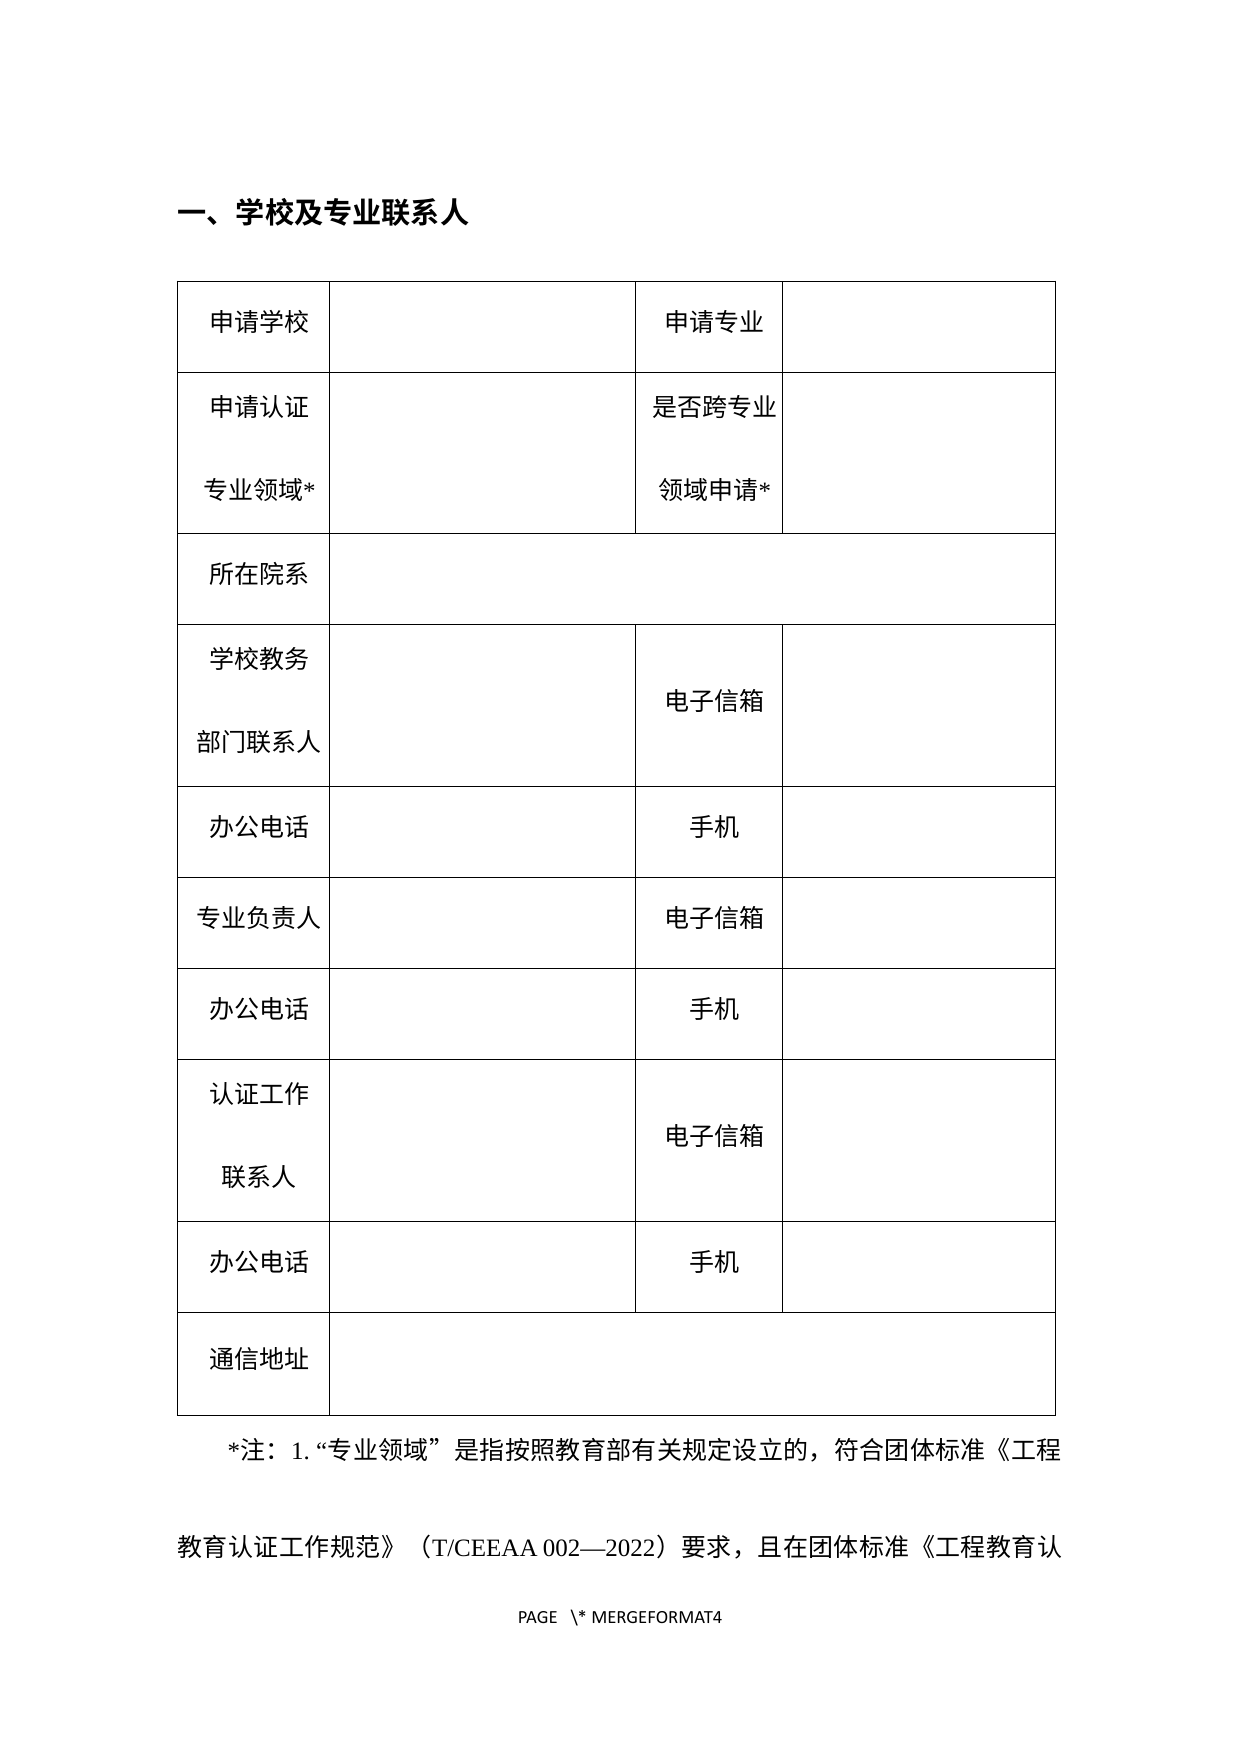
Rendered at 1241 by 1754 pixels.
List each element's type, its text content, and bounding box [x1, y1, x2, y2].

table_cell [783, 625, 1055, 786]
table_cell 学校教务 部门联系人 [178, 625, 329, 786]
table_cell 办公电话 [178, 1222, 329, 1312]
table_cell 申请认证 专业领域* [178, 373, 329, 533]
table_cell 专业负责人 [178, 878, 329, 968]
table_cell [330, 1222, 635, 1312]
table_cell [330, 969, 635, 1059]
table_cell [330, 534, 1055, 624]
table_cell [783, 1060, 1055, 1221]
table_cell [330, 787, 635, 877]
table_cell 认证工作 联系人 [178, 1060, 329, 1221]
table_header 申请专业 [636, 282, 782, 372]
table_header [330, 282, 635, 372]
table_cell [330, 625, 635, 786]
table_cell 电子信箱 [636, 878, 782, 968]
text 一、学校及专业联系人 [177, 178, 1063, 243]
table_cell [783, 373, 1055, 533]
table_cell [783, 878, 1055, 968]
table_cell 电子信箱 [636, 1060, 782, 1221]
table_cell 所在院系 [178, 534, 329, 624]
table_cell 是否跨专业 领域申请* [636, 373, 782, 533]
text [177, 1416, 1063, 1578]
table_cell 手机 [636, 1222, 782, 1312]
table_cell [330, 878, 635, 968]
table_cell 办公电话 [178, 969, 329, 1059]
table_cell [330, 1313, 1055, 1415]
table_cell 通信地址 [178, 1313, 329, 1415]
table_cell 办公电话 [178, 787, 329, 877]
table_cell 手机 [636, 969, 782, 1059]
table_cell [783, 969, 1055, 1059]
table_cell [783, 787, 1055, 877]
table_cell 电子信箱 [636, 625, 782, 786]
table_cell 手机 [636, 787, 782, 877]
table_header 申请学校 [178, 282, 329, 372]
table_cell [330, 1060, 635, 1221]
table_cell [330, 373, 635, 533]
table_header [783, 282, 1055, 372]
table_cell [783, 1222, 1055, 1312]
